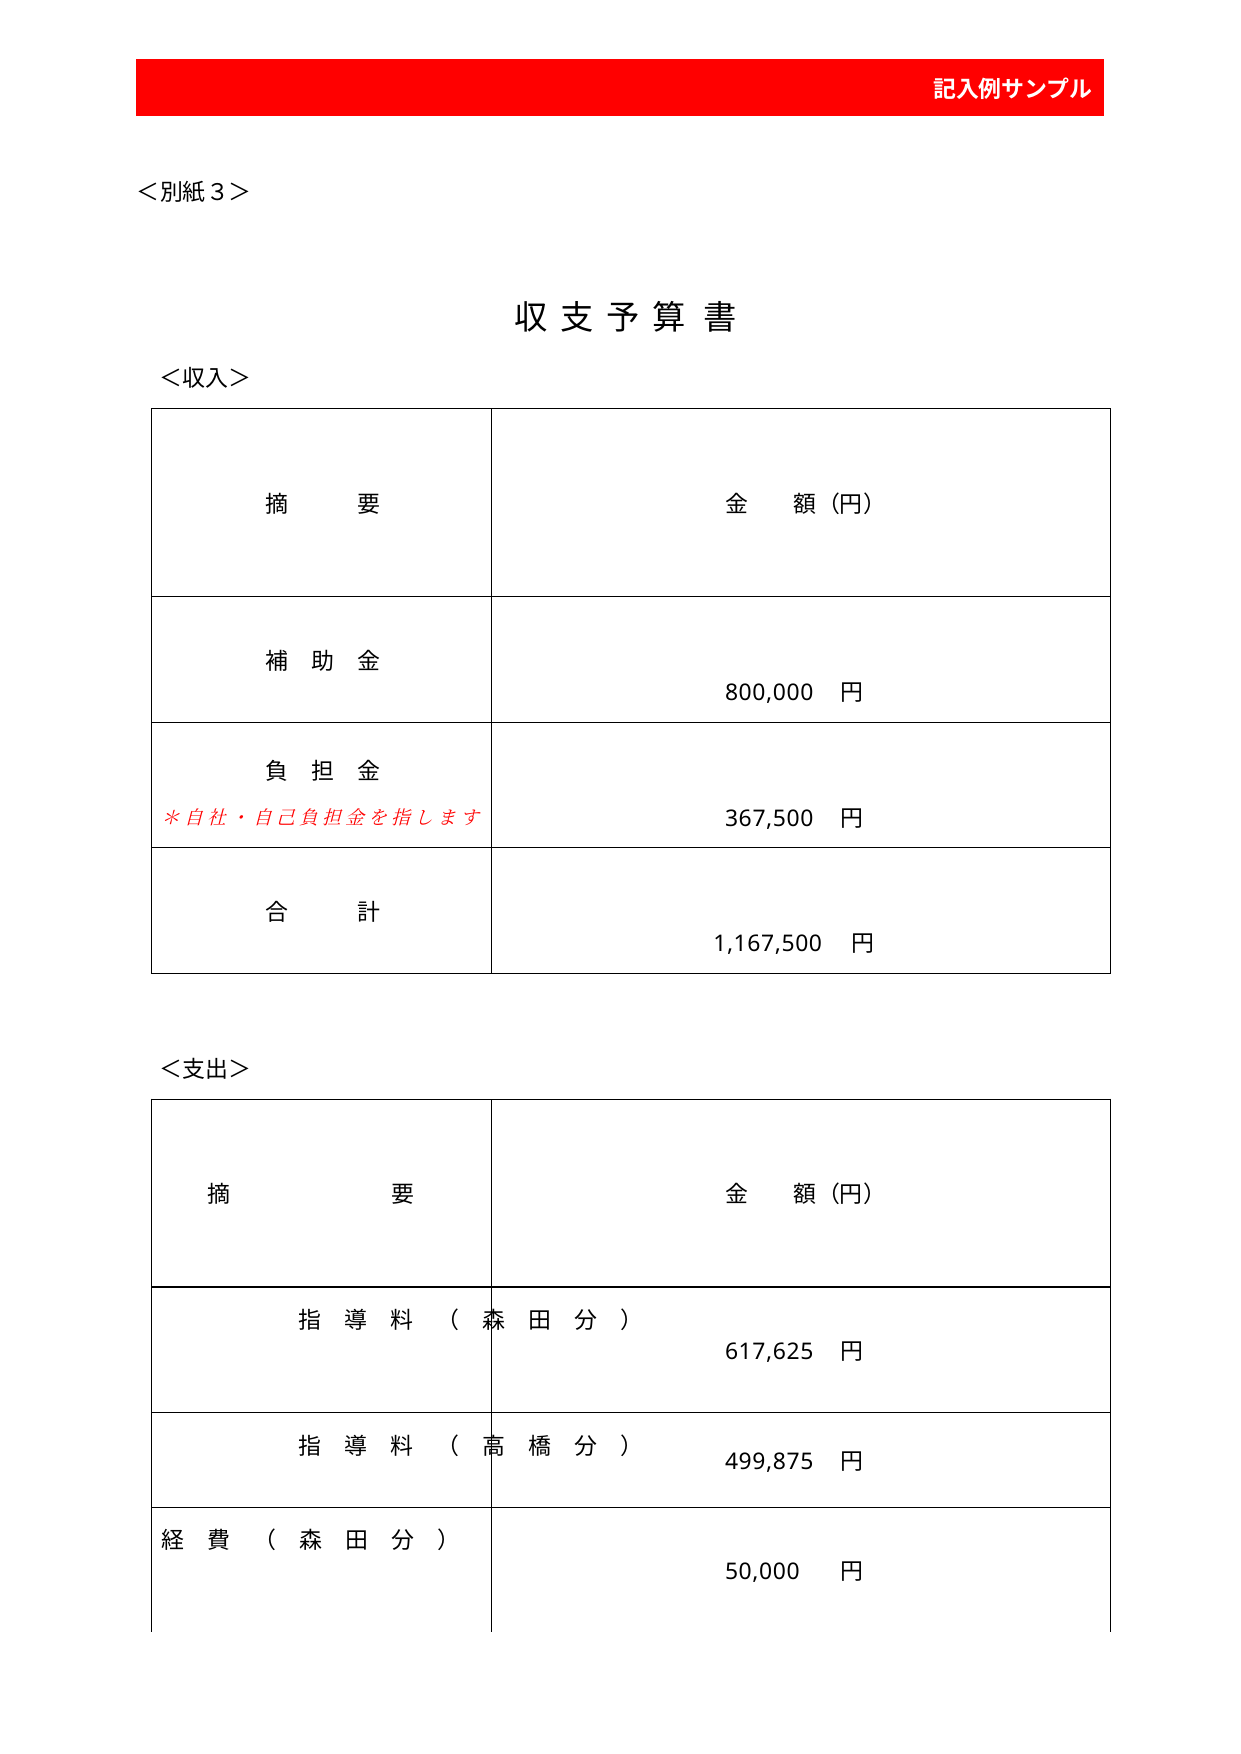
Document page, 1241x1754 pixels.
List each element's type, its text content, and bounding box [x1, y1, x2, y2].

table_header 摘 要 [152, 1100, 491, 1286]
table_cell 経費（森田分） [152, 1508, 491, 1632]
table_header 金 額（円） [492, 1100, 1110, 1286]
table_cell 指導料（森田分） [152, 1288, 491, 1412]
table_cell 指導料（高橋分） [152, 1413, 491, 1507]
table_cell 617,625円 [492, 1288, 1110, 1412]
table_cell 367,500円 [492, 723, 1110, 847]
text ＜別紙３＞ [137, 159, 1103, 221]
text 収支予算書 [137, 283, 1103, 346]
table_cell 合 計 [152, 848, 491, 973]
table_header 金 額（円） [492, 409, 1110, 596]
table_cell 負 担 金 ＊自社・自己負担金を指します [152, 723, 491, 847]
text ＜支出＞ [137, 1036, 1103, 1098]
table_cell 499,875円 [492, 1413, 1110, 1507]
table_cell 800,000円 [492, 597, 1110, 722]
text ＜収入＞ [137, 346, 1103, 408]
table_cell 1,167,500円 [492, 848, 1110, 973]
table_cell 補 助 金 [152, 597, 491, 722]
table_cell 50,000円 [492, 1508, 1110, 1632]
table_header 摘 要 [152, 409, 491, 596]
